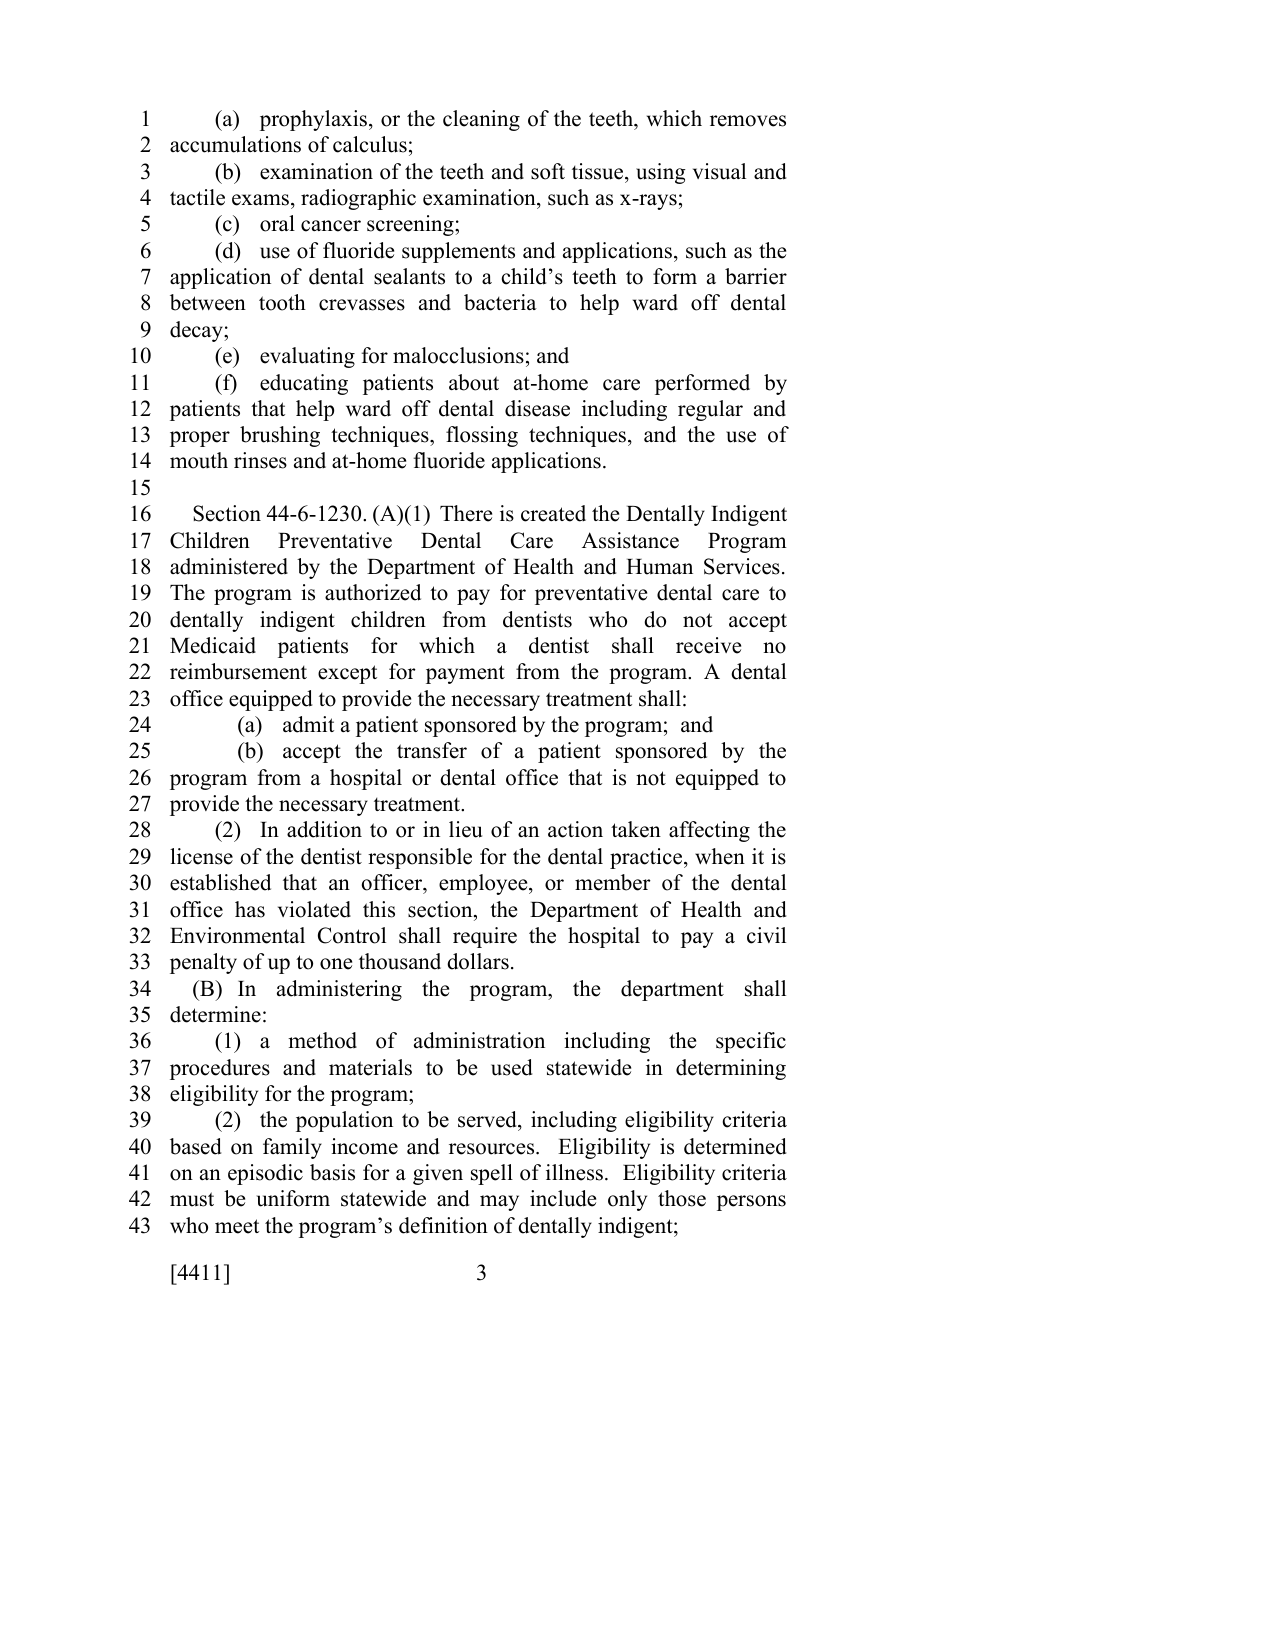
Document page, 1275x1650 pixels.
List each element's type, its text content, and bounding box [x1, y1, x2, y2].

text (d) use of fluoride supplements and applications, such as the application of dental sealants to a child’s teeth to form a barrier between tooth crevasses and bacteria to help ward off dental decay; [169, 237, 787, 342]
text (b) examination of the teeth and soft tissue, using visual and tactile exams, radiographic examination, such as x-rays; [169, 158, 787, 210]
text (a) admit a patient sponsored by the program; and [169, 711, 787, 737]
text (2) the population to be served, including eligibility criteria based on family income and resources. Eligibility is determined on an episodic basis for a given spell of illness. Eligibility criteria must be uniform statewide and may include only those persons who meet the program’s definition of dentally indigent; [169, 1106, 787, 1238]
text (e) evaluating for malocclusions; and [169, 342, 787, 368]
text (f) educating patients about at-home care performed by patients that help ward off dental disease including regular and proper brushing techniques, flossing techniques, and the use of mouth rinses and at-home fluoride applications. [169, 368, 787, 474]
text (2) In addition to or in lieu of an action taken affecting the license of the dentist responsible for the dental practice, when it is established that an officer, employee, or member of the dental office has violated this section, the Department of Health and Environmental Control shall require the hospital to pay a civil penalty of up to one thousand dollars. [169, 817, 787, 975]
text (B) In administering the program, the department shall determine: [169, 975, 787, 1027]
text (c) oral cancer screening; [169, 210, 787, 237]
text (1) a method of administration including the specific procedures and materials to be used statewide in determining eligibility for the program; [169, 1027, 787, 1106]
text Section 44-6-1230. (A)(1) There is created the Dentally Indigent Children Preventative Dental Care Assistance Program administered by the Department of Health and Human Services. The program is authorized to pay for preventative dental care to dentally indigent children from dentists who do not accept Medicaid patients for which a dentist shall receive no reimbursement except for payment from the program. A dental office equipped to provide the necessary treatment shall: [169, 500, 787, 711]
text (b) accept the transfer of a patient sponsored by the program from a hospital or dental office that is not equipped to provide the necessary treatment. [169, 737, 787, 817]
text (a) prophylaxis, or the cleaning of the teeth, which removes accumulations of calculus; [169, 105, 787, 158]
